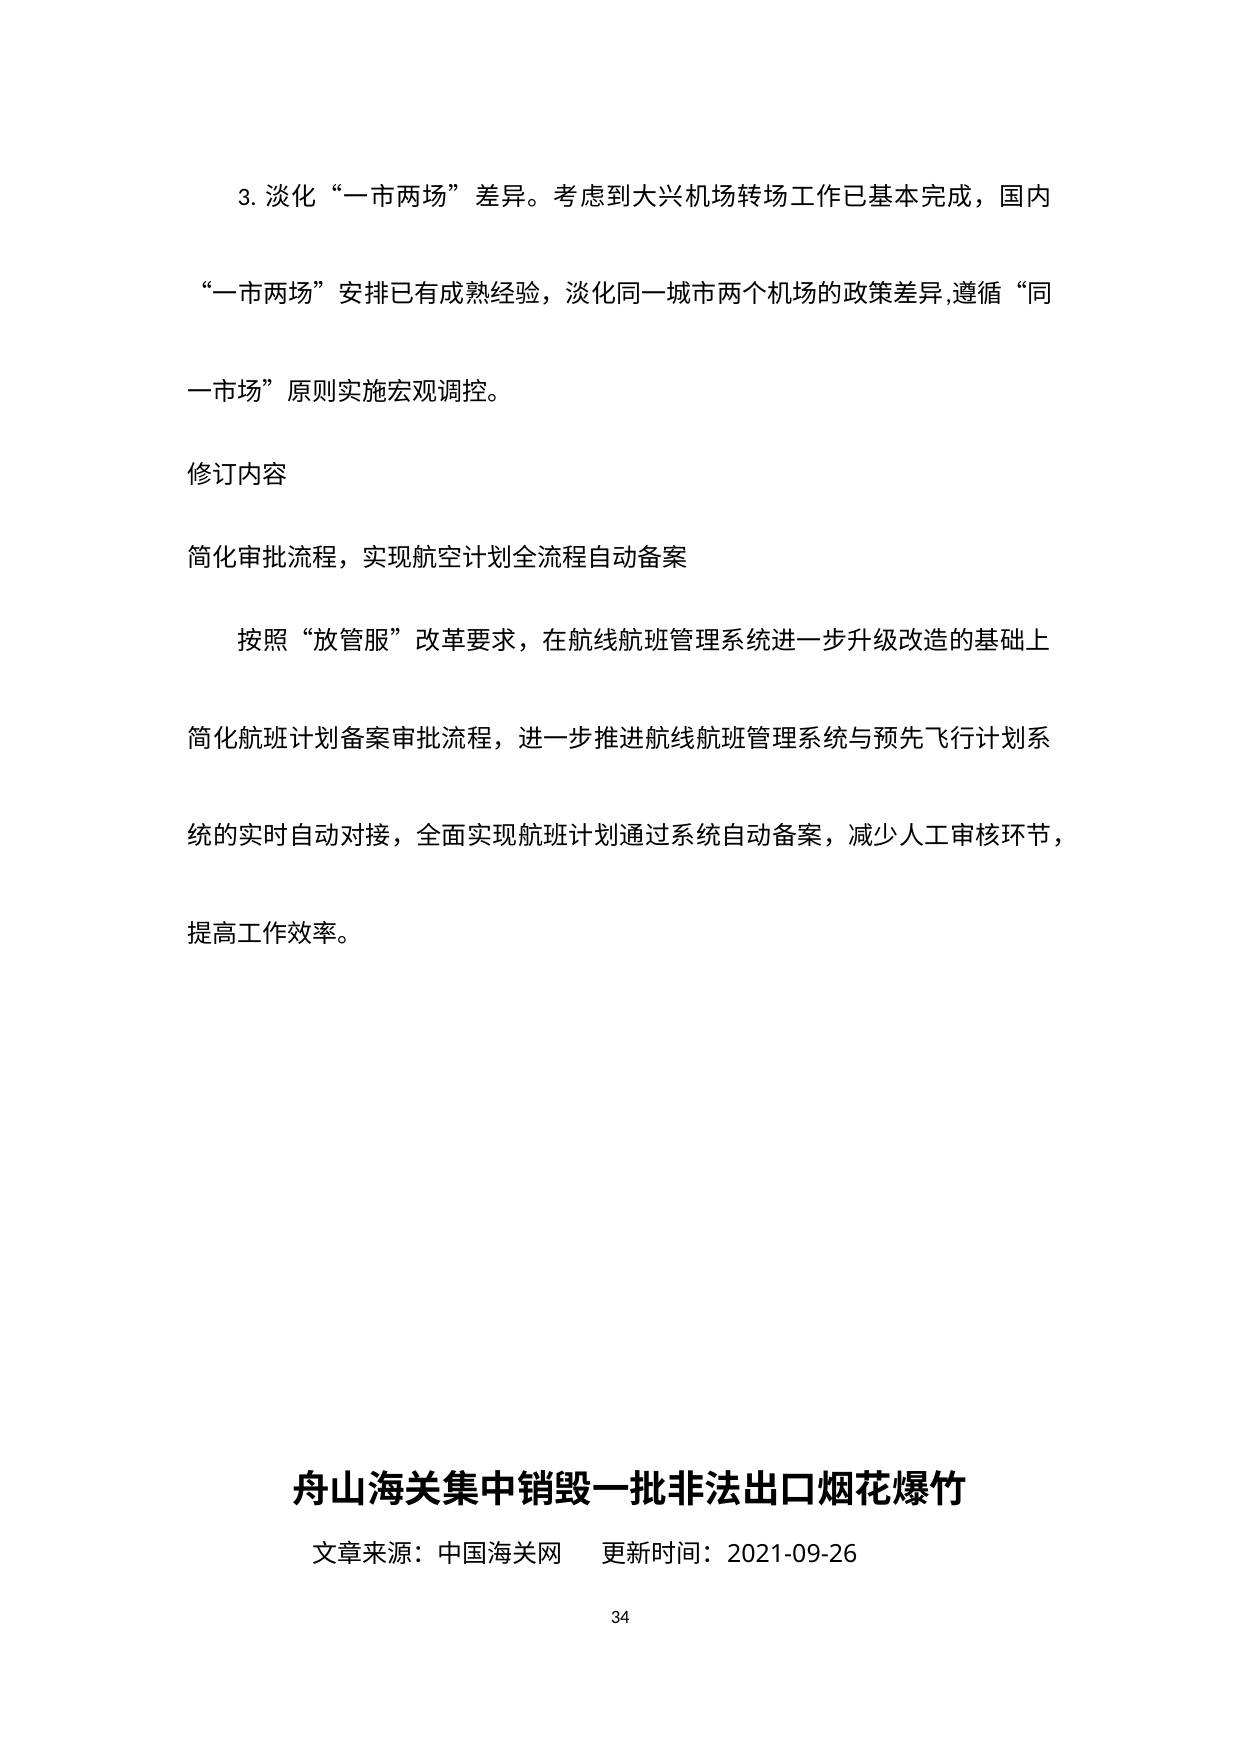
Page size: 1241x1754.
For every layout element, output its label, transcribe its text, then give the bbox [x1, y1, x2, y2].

text 文章来源：中国海关网 更新时间：2021-09-26 [187, 1519, 1053, 1584]
text 按照“放管服”改革要求，在航线航班管理系统进一步升级改造的基础上简化航班计划备案审批流程，进一步推进航线航班管理系统与预先飞行计划系统的实时自动对接，全面实现航班计划通过系统自动备案，减少人工审核环节，提高工作效率。 [187, 606, 1053, 964]
text 修订内容 [187, 440, 1053, 505]
text 简化审批流程，实现航空计划全流程自动备案 [187, 523, 1053, 588]
text 舟山海关集中销毁一批非法出口烟花爆竹 [187, 1454, 1053, 1519]
text 3. 淡化“一市两场”差异。考虑到大兴机场转场工作已基本完成，国内“一市两场”安排已有成熟经验，淡化同一城市两个机场的政策差异,遵循“同一市场”原则实施宏观调控。 [187, 162, 1053, 422]
